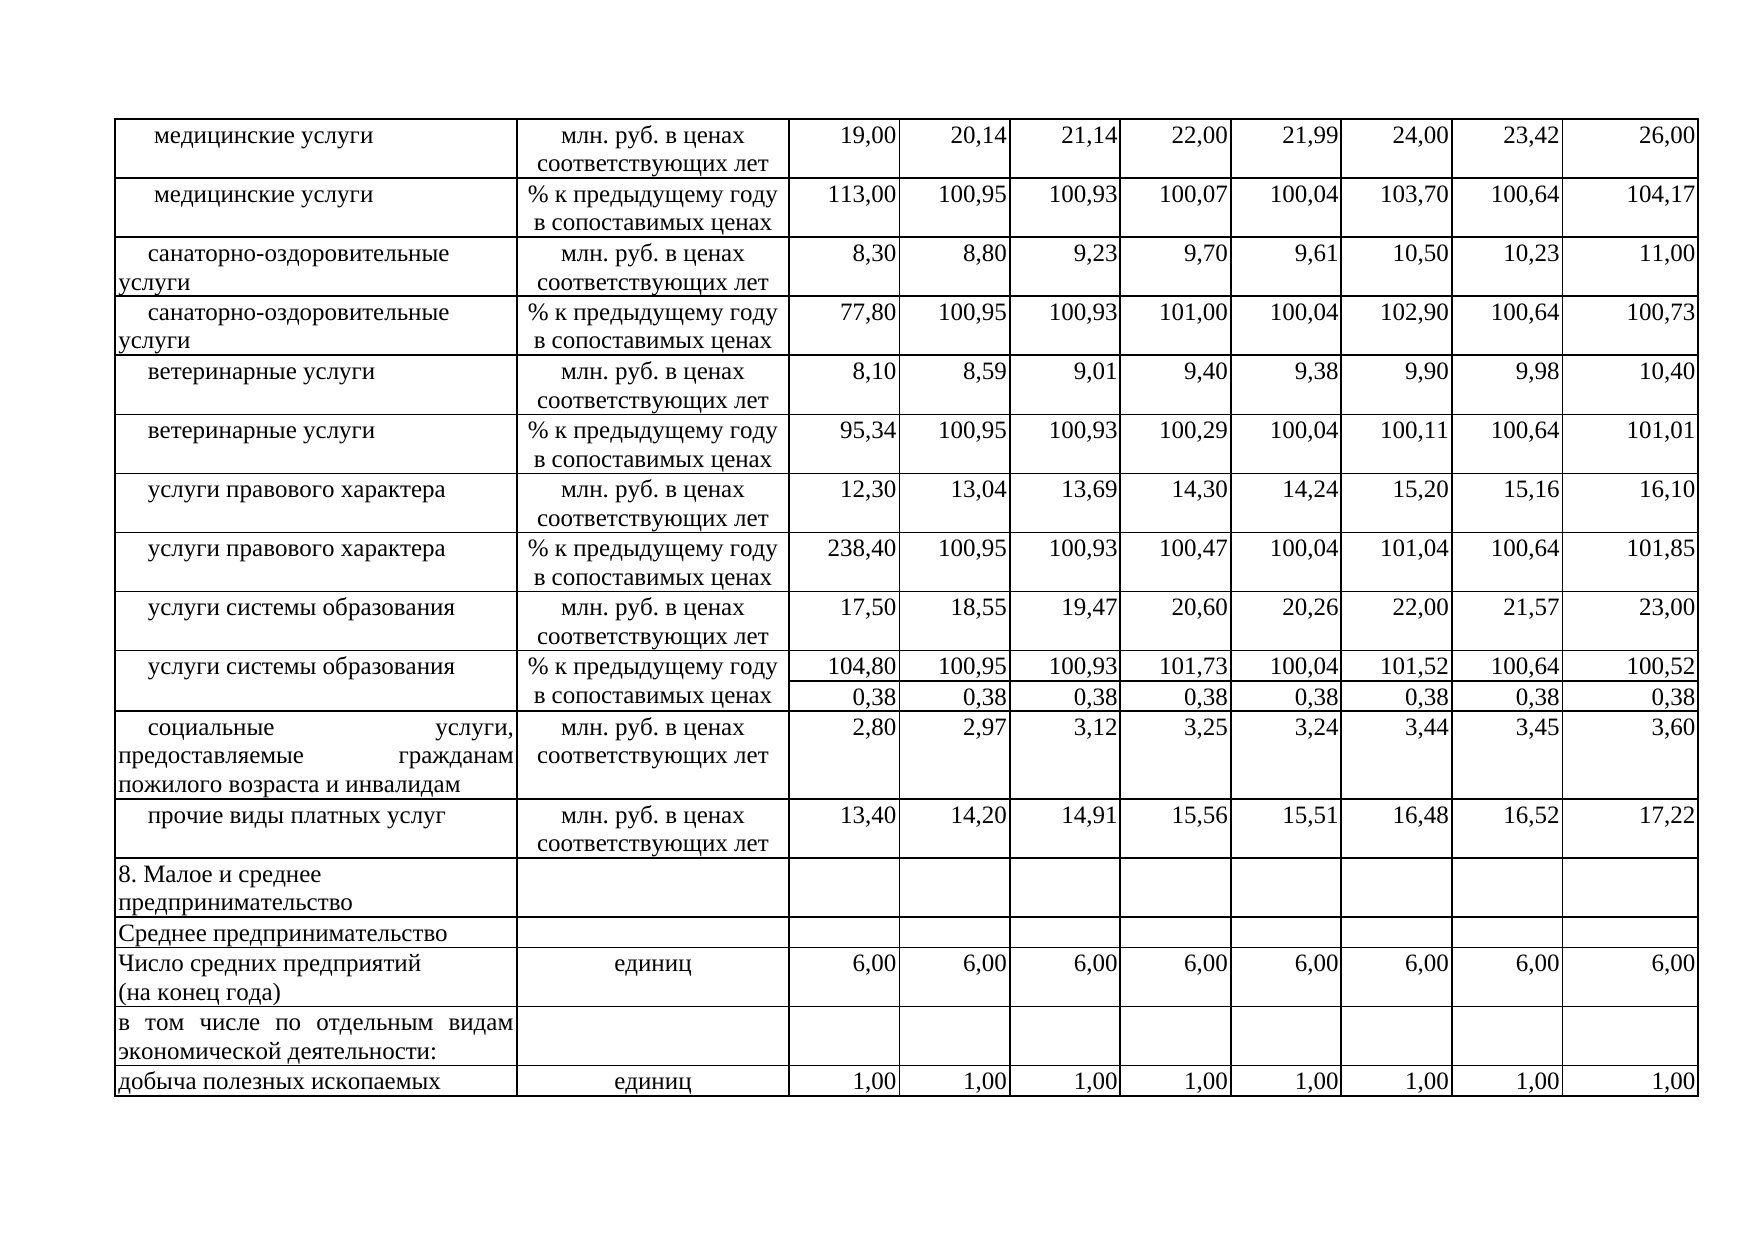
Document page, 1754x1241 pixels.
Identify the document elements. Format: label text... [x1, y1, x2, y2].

table_cell 100,95 [900, 415, 1009, 472]
table_cell 6,00 [790, 948, 899, 1006]
table_cell [790, 859, 899, 916]
table_cell 0,38 [1342, 682, 1451, 710]
table_cell 21,99 [1232, 120, 1340, 177]
table_cell 100,47 [1121, 533, 1230, 591]
table_cell 18,55 [900, 592, 1009, 650]
table_cell [1563, 1007, 1697, 1065]
table_cell 100,04 [1232, 415, 1340, 472]
table_cell 100,95 [900, 651, 1009, 680]
table_cell 100,29 [1121, 415, 1230, 472]
table_cell 238,40 [790, 533, 899, 591]
table_cell добыча полезных ископаемых [116, 1066, 516, 1095]
table_cell 100,73 [1563, 297, 1697, 354]
table_cell 3,25 [1121, 712, 1230, 798]
table_cell [900, 918, 1009, 947]
table_cell 100,04 [1232, 533, 1340, 591]
table_cell [1232, 859, 1340, 916]
table_cell 3,44 [1342, 712, 1451, 798]
table_cell млн. руб. в ценах соответствующих лет [518, 592, 788, 650]
table_cell 6,00 [1232, 948, 1340, 1006]
table_cell 100,95 [900, 297, 1009, 354]
table_cell 9,70 [1121, 238, 1230, 295]
table_cell услуги системы образования [116, 651, 516, 710]
table_cell 100,93 [1011, 415, 1119, 472]
table_cell 1,00 [790, 1066, 899, 1095]
table_cell 95,34 [790, 415, 899, 472]
table_cell 13,69 [1011, 474, 1119, 532]
table_cell медицинские услуги [116, 179, 516, 236]
table_cell [1121, 859, 1230, 916]
table_cell 1,00 [1011, 1066, 1119, 1095]
table_cell социальные услуги, предоставляемые гражданам пожилого возраста и инвалидам [116, 712, 516, 798]
table_cell 20,26 [1232, 592, 1340, 650]
table_cell 9,61 [1232, 238, 1340, 295]
table_cell 15,51 [1232, 800, 1340, 857]
table_cell услуги системы образования [116, 592, 516, 650]
table_cell 104,17 [1563, 179, 1697, 236]
table_cell 14,91 [1011, 800, 1119, 857]
table_cell 3,45 [1453, 712, 1562, 798]
table_cell [1563, 859, 1697, 916]
table_cell 101,52 [1342, 651, 1451, 680]
table_cell 22,00 [1121, 120, 1230, 177]
table_cell услуги правового характера [116, 533, 516, 591]
table_cell [1453, 1007, 1562, 1065]
table_cell 6,00 [1011, 948, 1119, 1006]
table_cell 9,38 [1232, 356, 1340, 413]
table_cell [790, 1007, 899, 1065]
table_cell [1453, 918, 1562, 947]
table_cell 100,64 [1453, 297, 1562, 354]
table_cell 16,10 [1563, 474, 1697, 532]
table_cell [1563, 918, 1697, 947]
table_cell 100,11 [1342, 415, 1451, 472]
table_cell 22,00 [1342, 592, 1451, 650]
table_cell 0,38 [900, 682, 1009, 710]
table_cell 0,38 [1563, 682, 1697, 710]
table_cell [518, 179, 788, 236]
table_cell 13,04 [900, 474, 1009, 532]
table_cell млн. руб. в ценах соответствующих лет [518, 356, 788, 413]
table_cell 0,38 [790, 682, 899, 710]
table_cell 20,14 [900, 120, 1009, 177]
table_cell 3,24 [1232, 712, 1340, 798]
table_cell 1,00 [1453, 1066, 1562, 1095]
table_cell 103,70 [1342, 179, 1451, 236]
table_cell млн. руб. в ценах соответствующих лет [518, 120, 788, 177]
table_cell 6,00 [1453, 948, 1562, 1006]
table_cell 102,90 [1342, 297, 1451, 354]
table_cell 104,80 [790, 651, 899, 680]
table_cell 101,01 [1563, 415, 1697, 472]
table_cell млн. руб. в ценах соответствующих лет [518, 712, 788, 798]
table_cell в том числе по отдельным видам экономической деятельности: [116, 1007, 516, 1065]
table_cell 77,80 [790, 297, 899, 354]
table_cell 101,73 [1121, 651, 1230, 680]
table_cell 14,20 [900, 800, 1009, 857]
table_cell [1232, 918, 1340, 947]
table_cell 2,80 [790, 712, 899, 798]
table_cell 15,56 [1121, 800, 1230, 857]
table_cell 1,00 [1563, 1066, 1697, 1095]
table_cell 14,30 [1121, 474, 1230, 532]
table_cell 12,30 [790, 474, 899, 532]
table_cell 14,24 [1232, 474, 1340, 532]
table_cell 16,52 [1453, 800, 1562, 857]
table_cell 24,00 [1342, 120, 1451, 177]
table_cell 1,00 [1342, 1066, 1451, 1095]
table_cell млн. руб. в ценах соответствующих лет [518, 800, 788, 857]
table_cell 19,47 [1011, 592, 1119, 650]
table_cell 10,23 [1453, 238, 1562, 295]
table_cell 11,00 [1563, 238, 1697, 295]
table_cell 9,40 [1121, 356, 1230, 413]
table_cell прочие виды платных услуг [116, 800, 516, 857]
table_cell 1,00 [1232, 1066, 1340, 1095]
table_cell % к предыдущему году в сопоставимых ценах [518, 533, 788, 591]
table_cell 17,50 [790, 592, 899, 650]
table_cell [1232, 1007, 1340, 1065]
table_cell 100,93 [1011, 651, 1119, 680]
table_cell 100,04 [1232, 297, 1340, 354]
table_cell 100,64 [1453, 651, 1562, 680]
table_cell 0,38 [1453, 682, 1562, 710]
table_cell 23,42 [1453, 120, 1562, 177]
table_cell 100,93 [1011, 179, 1119, 236]
table_cell санаторно-оздоровительные услуги [116, 297, 516, 354]
table_cell 113,00 [790, 179, 899, 236]
table_cell 100,07 [1121, 179, 1230, 236]
table_cell услуги правового характера [116, 474, 516, 532]
table_cell [1011, 1007, 1119, 1065]
table_cell 21,14 [1011, 120, 1119, 177]
table_cell млн. руб. в ценах соответствующих лет [518, 474, 788, 532]
table_cell 8,59 [900, 356, 1009, 413]
table_cell 15,16 [1453, 474, 1562, 532]
table_cell Среднее предпринимательство [116, 918, 516, 947]
table_cell 3,12 [1011, 712, 1119, 798]
table_cell [1121, 918, 1230, 947]
table_cell [1011, 918, 1119, 947]
table_cell 8,10 [790, 356, 899, 413]
table_cell 9,90 [1342, 356, 1451, 413]
table_cell 23,00 [1563, 592, 1697, 650]
table_cell единиц [518, 948, 788, 1006]
table_cell 100,04 [1232, 651, 1340, 680]
table_cell 9,23 [1011, 238, 1119, 295]
table_cell [518, 1007, 788, 1065]
table_cell [1342, 1007, 1451, 1065]
table_cell [518, 859, 788, 916]
table_cell ветеринарные услуги [116, 415, 516, 472]
table_cell [1453, 859, 1562, 916]
table_cell 2,97 [900, 712, 1009, 798]
table_cell 13,40 [790, 800, 899, 857]
table_cell [1342, 918, 1451, 947]
table_cell % к предыдущему году в сопоставимых ценах [518, 297, 788, 354]
table_cell [1011, 859, 1119, 916]
table_cell 20,60 [1121, 592, 1230, 650]
table_cell 26,00 [1563, 120, 1697, 177]
table_cell 6,00 [1563, 948, 1697, 1006]
table_cell [900, 1007, 1009, 1065]
table_cell санаторно-оздоровительные услуги [116, 238, 516, 295]
table_cell 100,95 [900, 533, 1009, 591]
table_cell [900, 859, 1009, 916]
table_cell 16,48 [1342, 800, 1451, 857]
table_cell 100,52 [1563, 651, 1697, 680]
table_cell 1,00 [900, 1066, 1009, 1095]
table_cell 0,38 [1232, 682, 1340, 710]
table_cell единиц [518, 1066, 788, 1095]
table_cell 100,93 [1011, 297, 1119, 354]
table_cell 9,98 [1453, 356, 1562, 413]
table_cell 101,85 [1563, 533, 1697, 591]
table_cell 8,30 [790, 238, 899, 295]
table_cell 100,93 [1011, 533, 1119, 591]
table_cell 9,01 [1011, 356, 1119, 413]
table_cell [1121, 1007, 1230, 1065]
table_cell 101,04 [1342, 533, 1451, 591]
table_cell 100,95 [900, 179, 1009, 236]
table_cell 0,38 [1011, 682, 1119, 710]
table_cell 1,00 [1121, 1066, 1230, 1095]
table_cell 101,00 [1121, 297, 1230, 354]
table_cell 6,00 [900, 948, 1009, 1006]
table_cell млн. руб. в ценах соответствующих лет [518, 238, 788, 295]
table_cell 19,00 [790, 120, 899, 177]
table_cell 17,22 [1563, 800, 1697, 857]
table_cell Число средних предприятий (на конец года) [116, 948, 516, 1006]
table_cell % к предыдущему году в сопоставимых ценах [518, 415, 788, 472]
table_cell 8. Малое и среднее предпринимательство [116, 859, 516, 916]
table_cell 6,00 [1342, 948, 1451, 1006]
table_cell медицинские услуги [116, 120, 516, 177]
table_cell 8,80 [900, 238, 1009, 295]
table_cell 21,57 [1453, 592, 1562, 650]
table_cell 100,64 [1453, 415, 1562, 472]
table_cell [790, 918, 899, 947]
table_cell ветеринарные услуги [116, 356, 516, 413]
table_cell 10,40 [1563, 356, 1697, 413]
table_cell [1342, 859, 1451, 916]
table_cell 100,04 [1232, 179, 1340, 236]
table_cell 6,00 [1121, 948, 1230, 1006]
table_cell 10,50 [1342, 238, 1451, 295]
table_cell 3,60 [1563, 712, 1697, 798]
table_cell 15,20 [1342, 474, 1451, 532]
table_cell 0,38 [1121, 682, 1230, 710]
table_cell % к предыдущему году в сопоставимых ценах [518, 651, 788, 710]
table_cell 100,64 [1453, 179, 1562, 236]
table_cell [518, 918, 788, 947]
table_cell 100,64 [1453, 533, 1562, 591]
